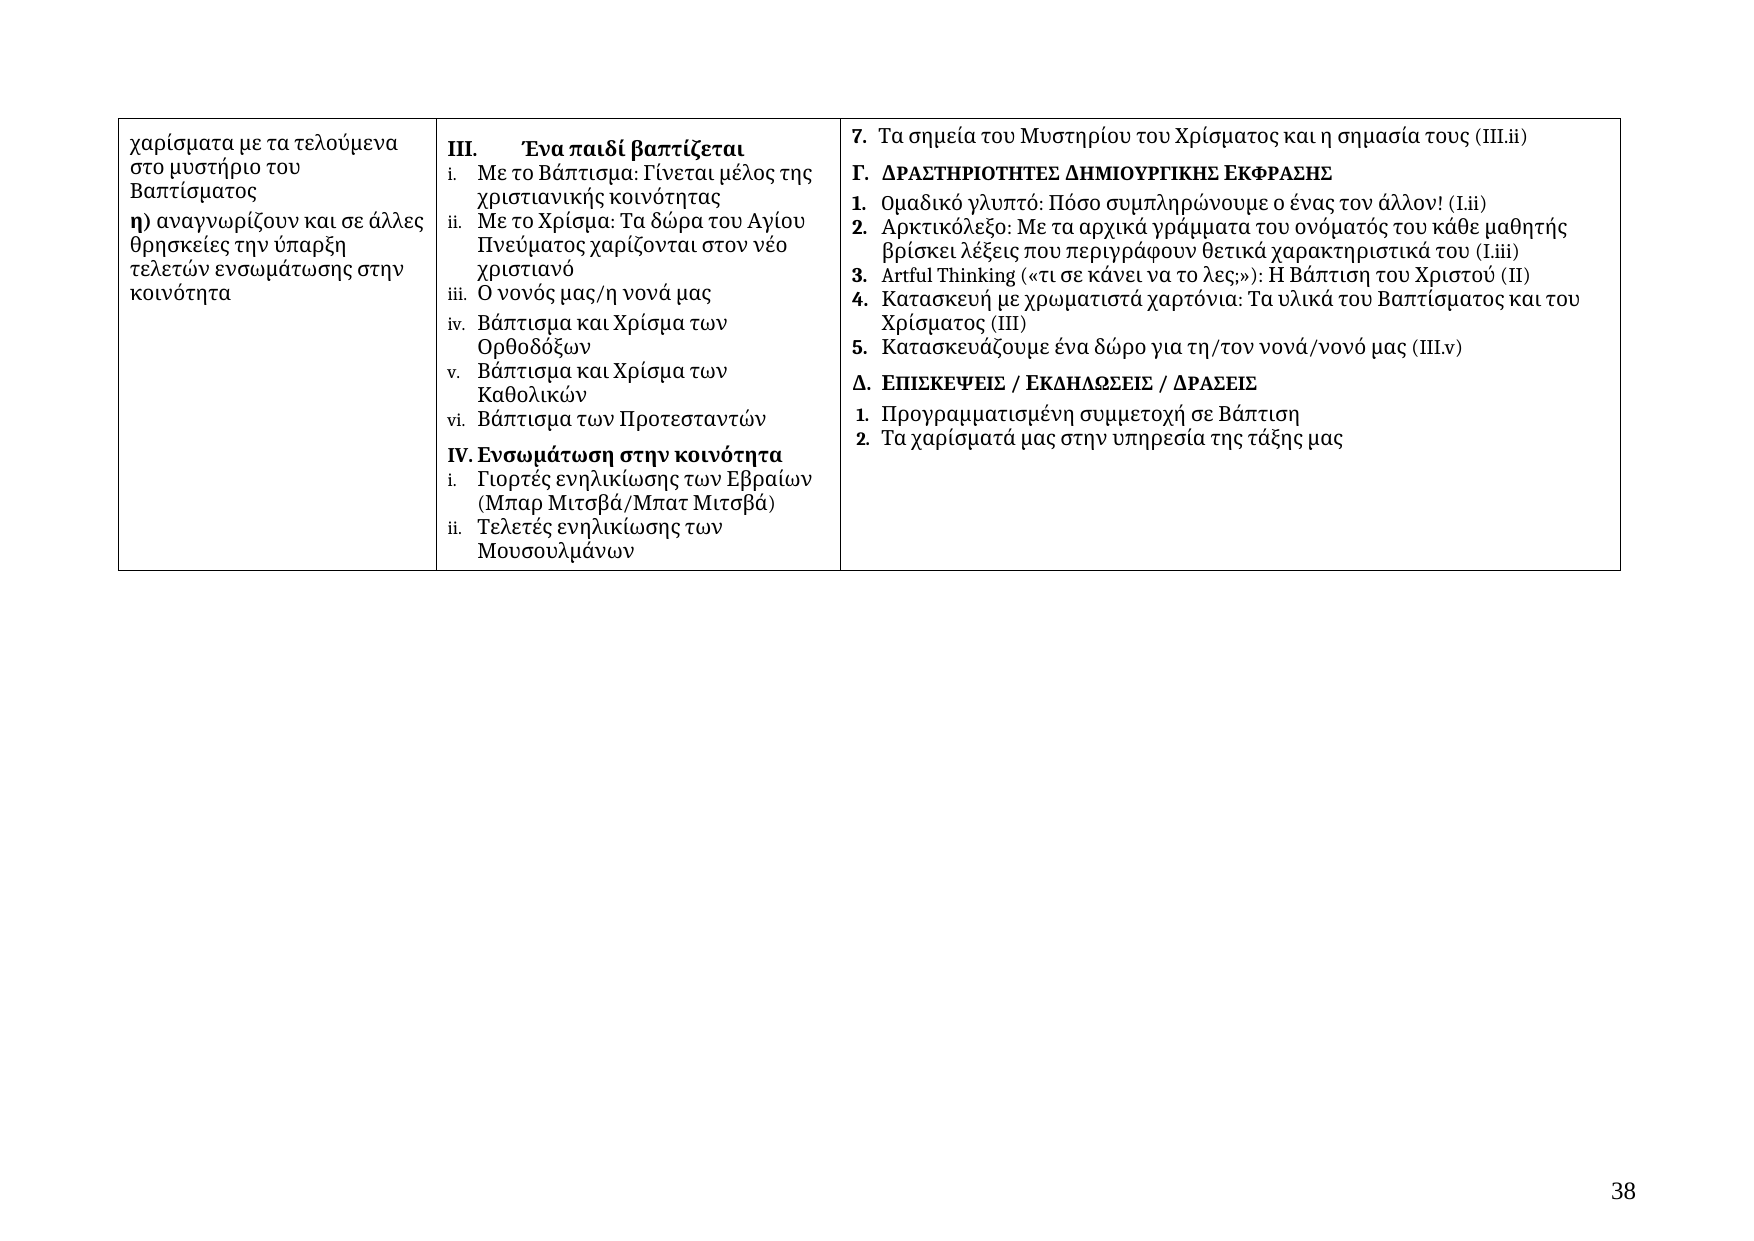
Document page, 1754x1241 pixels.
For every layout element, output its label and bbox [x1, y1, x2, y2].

table_cell [437, 119, 840, 569]
table_cell [841, 119, 1620, 569]
table_cell [119, 119, 436, 569]
